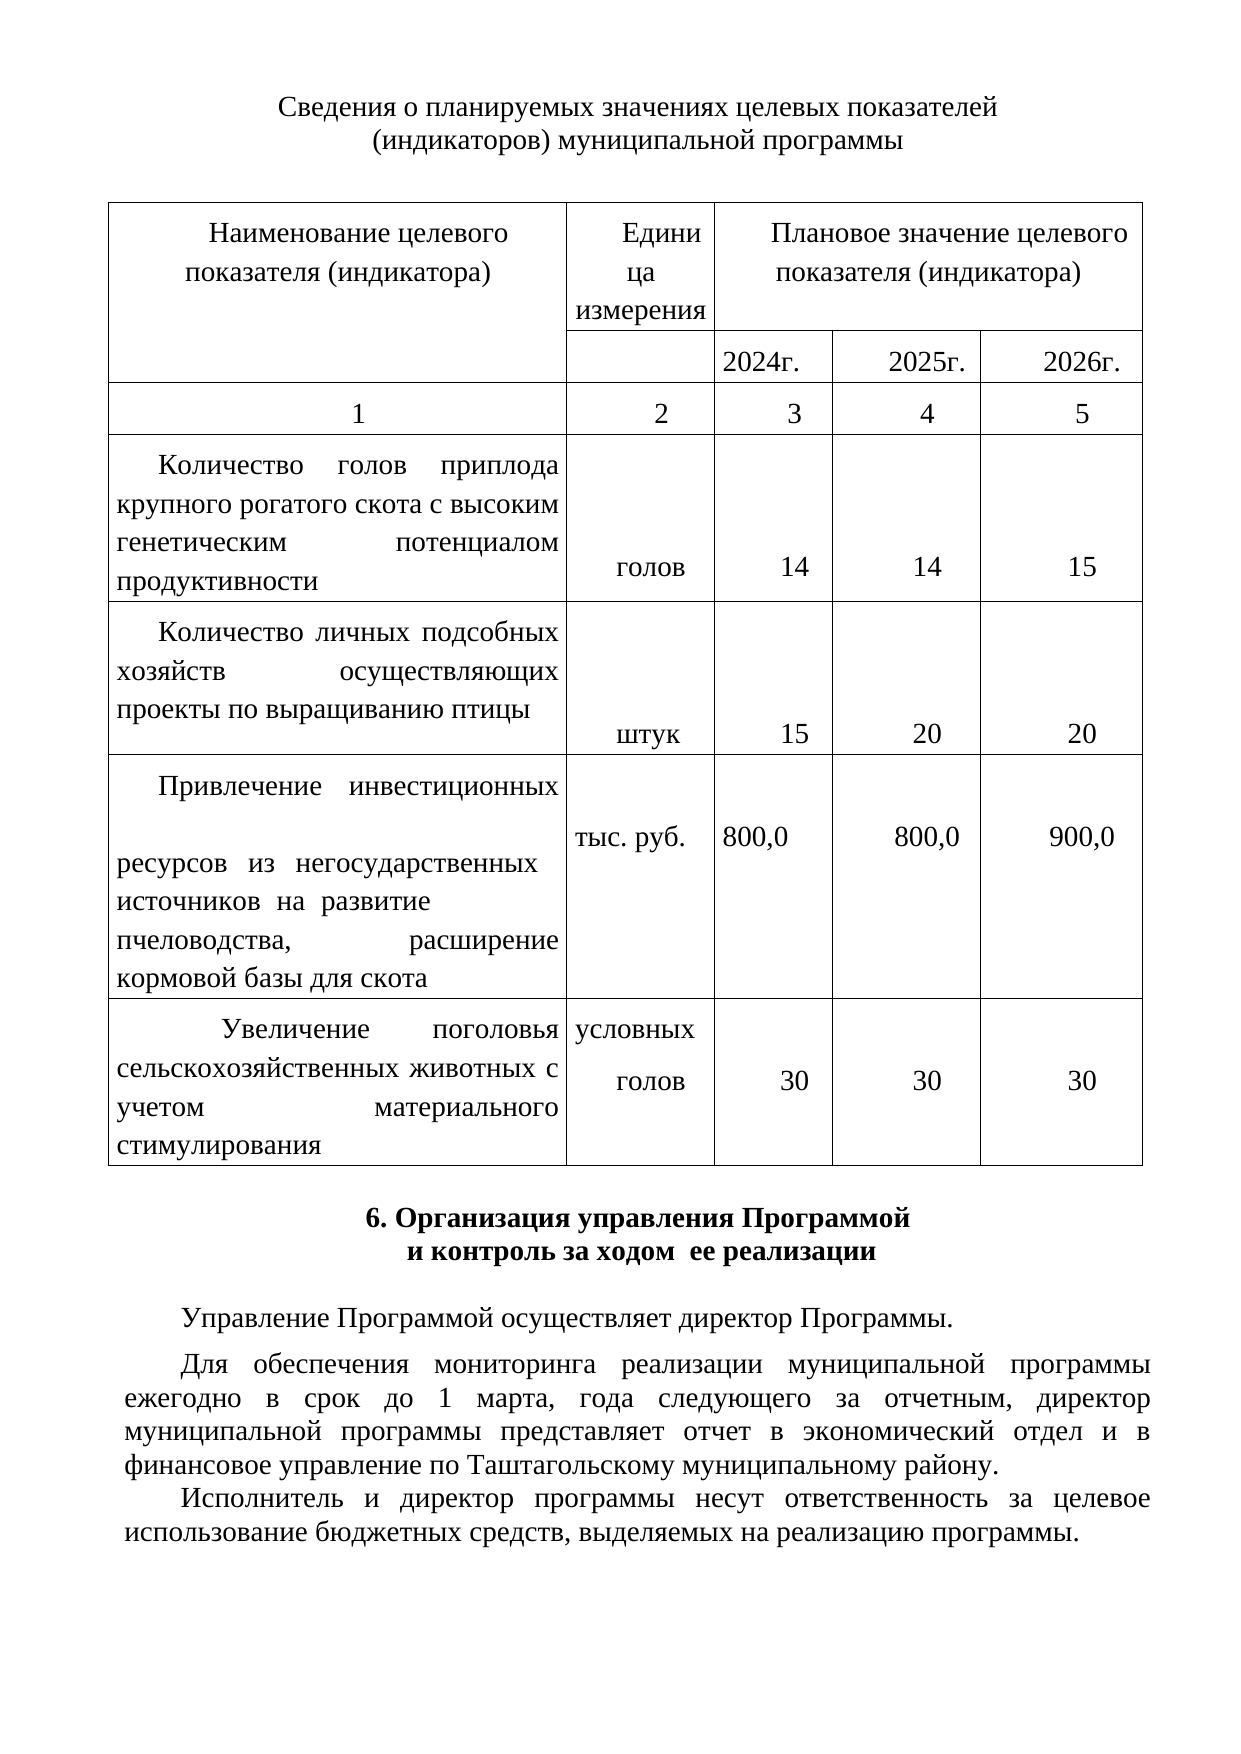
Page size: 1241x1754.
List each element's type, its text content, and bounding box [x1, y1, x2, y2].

text Для обеспечения мониторинга реализации муниципальной программы ежегодно в срок до 1 марта, года следующего за отчетным, директор муниципальной программы представляет отчет в экономический отдел и в финансовое управление по Таштагольскому муниципальному району. [124, 1346, 1152, 1481]
table_cell Количество личных подсобных хозяйств осуществляющих проекты по выращиванию птицы [109, 602, 566, 754]
table_cell 2025г. [833, 331, 980, 382]
table_cell 2024г. [715, 331, 832, 382]
table_cell 2026г. [981, 331, 1142, 382]
text (индикаторов) муниципальной программы [124, 122, 1152, 156]
text Управление Программой осуществляет директор Программы. [124, 1300, 1152, 1334]
text и контроль за ходом ее реализации [124, 1233, 1152, 1267]
table_header Плановое значение целевого показателя (индикатора) [715, 203, 1142, 330]
table_cell Увеличение поголовья сельскохозяйственных животных с учетом материального стимулирования [109, 999, 566, 1165]
table_cell 20 [833, 602, 980, 754]
table_cell 900,0 [981, 755, 1142, 998]
text Сведения о планируемых значениях целевых показателей [124, 89, 1152, 122]
table_cell 2 [567, 383, 714, 434]
table_header Единица измерения [567, 203, 714, 330]
table_cell 5 [981, 383, 1142, 434]
table_cell штук [567, 602, 714, 754]
table_cell 30 [981, 999, 1142, 1165]
table_header Наименование целевого показателя (индикатора) [109, 203, 566, 382]
table_cell 30 [715, 999, 832, 1165]
table_cell 3 [715, 383, 832, 434]
table_cell 14 [833, 435, 980, 601]
table_cell [567, 331, 714, 382]
table_cell 14 [715, 435, 832, 601]
table_cell голов [567, 435, 714, 601]
table_cell условных голов [567, 999, 714, 1165]
text 6. Организация управления Программой [124, 1200, 1152, 1233]
table_cell 800,0 [715, 755, 832, 998]
table_cell 15 [981, 435, 1142, 601]
table_cell Количество голов приплода крупного рогатого скота с высоким генетическим потенциалом продуктивности [109, 435, 566, 601]
table_cell 800,0 [833, 755, 980, 998]
table_cell 4 [833, 383, 980, 434]
table_cell тыс. руб. [567, 755, 714, 998]
table_cell 15 [715, 602, 832, 754]
table_cell 1 [109, 383, 566, 434]
text Исполнитель и директор программы несут ответственность за целевое использование бюджетных средств, выделяемых на реализацию программы. [124, 1481, 1152, 1548]
table_cell 20 [981, 602, 1142, 754]
table_cell 30 [833, 999, 980, 1165]
table_cell Привлечение инвестиционных ресурсов из негосударственных источников на развитие пчеловодства, расширение кормовой базы для скота [109, 755, 566, 998]
